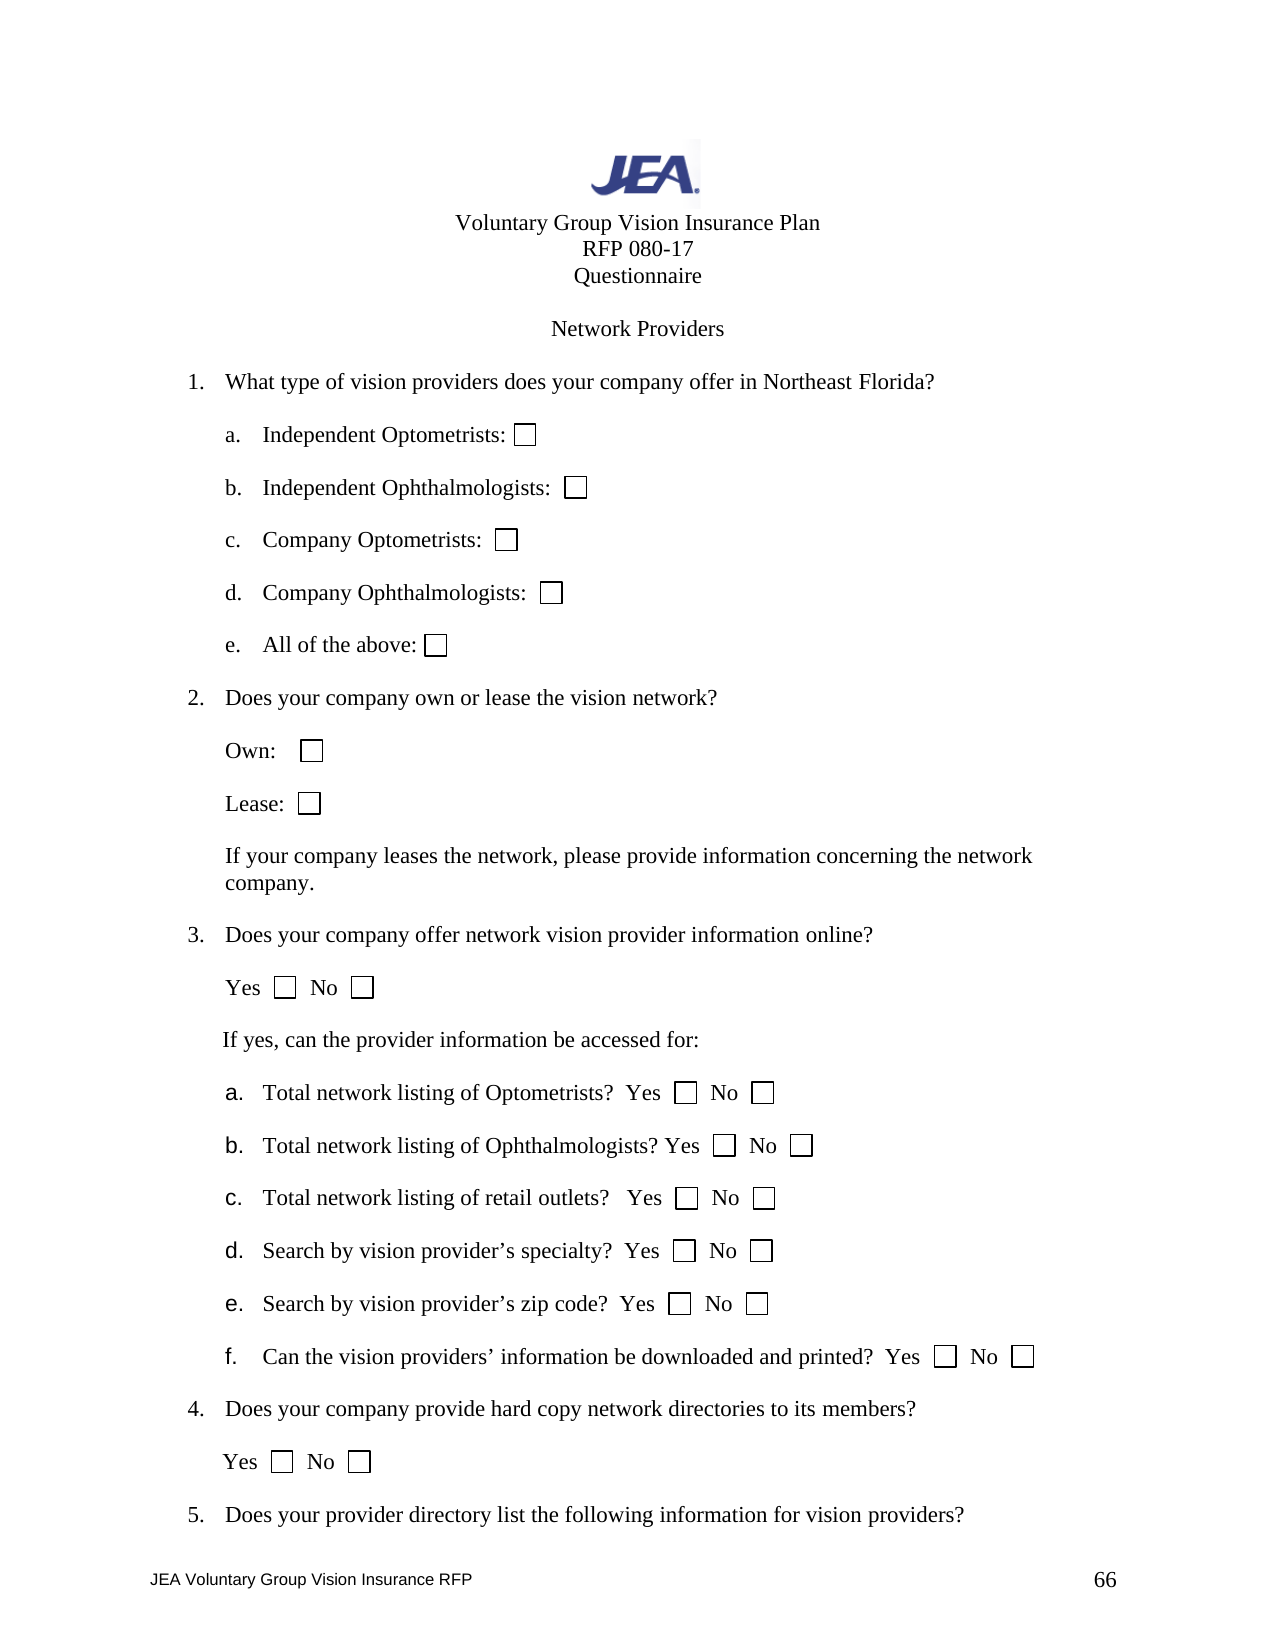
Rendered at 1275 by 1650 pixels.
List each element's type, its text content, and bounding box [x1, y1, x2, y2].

text Yes No [225, 974, 1137, 1000]
list Total network listing of Ophthalmologists? Yes No [225, 1132, 1137, 1158]
list All of the above: [225, 632, 1137, 658]
list Total network listing of retail outlets? Yes No [225, 1184, 1137, 1211]
list Does your provider directory list the following information for vision providers? [187, 1501, 1137, 1527]
list Does your company offer network vision provider information online? [187, 921, 1137, 947]
list Can the vision providers’ information be downloaded and printed? Yes No [225, 1343, 1137, 1369]
text Lease: [225, 789, 1137, 816]
text Voluntary Group Vision Insurance Plan RFP 080-17 [452, 209, 823, 261]
list Search by vision provider’s specialty? Yes No [225, 1237, 1137, 1263]
text Questionnaire Network Providers [550, 262, 725, 341]
list Does your company own or lease the vision network? [187, 684, 1137, 711]
text If your company leases the network, please provide information concerning the network company. [225, 842, 1119, 895]
text Yes No [222, 1448, 1137, 1474]
list Independent Optometrists: [225, 421, 1137, 447]
text Own: [225, 737, 1137, 763]
list Total network listing of Optometrists? Yes No [225, 1079, 1137, 1105]
list What type of vision providers does your company offer in Northeast Florida? [187, 368, 1137, 395]
text If yes, can the provider information be accessed for: [222, 1026, 1137, 1053]
picture [573, 139, 701, 209]
list Company Optometrists: [225, 526, 1137, 552]
list Independent Ophthalmologists: [225, 473, 1137, 500]
list Does your company provide hard copy network directories to its members? [187, 1396, 1137, 1422]
list Search by vision provider’s zip code? Yes No [225, 1290, 1137, 1316]
list Company Ophthalmologists: [225, 579, 1137, 605]
